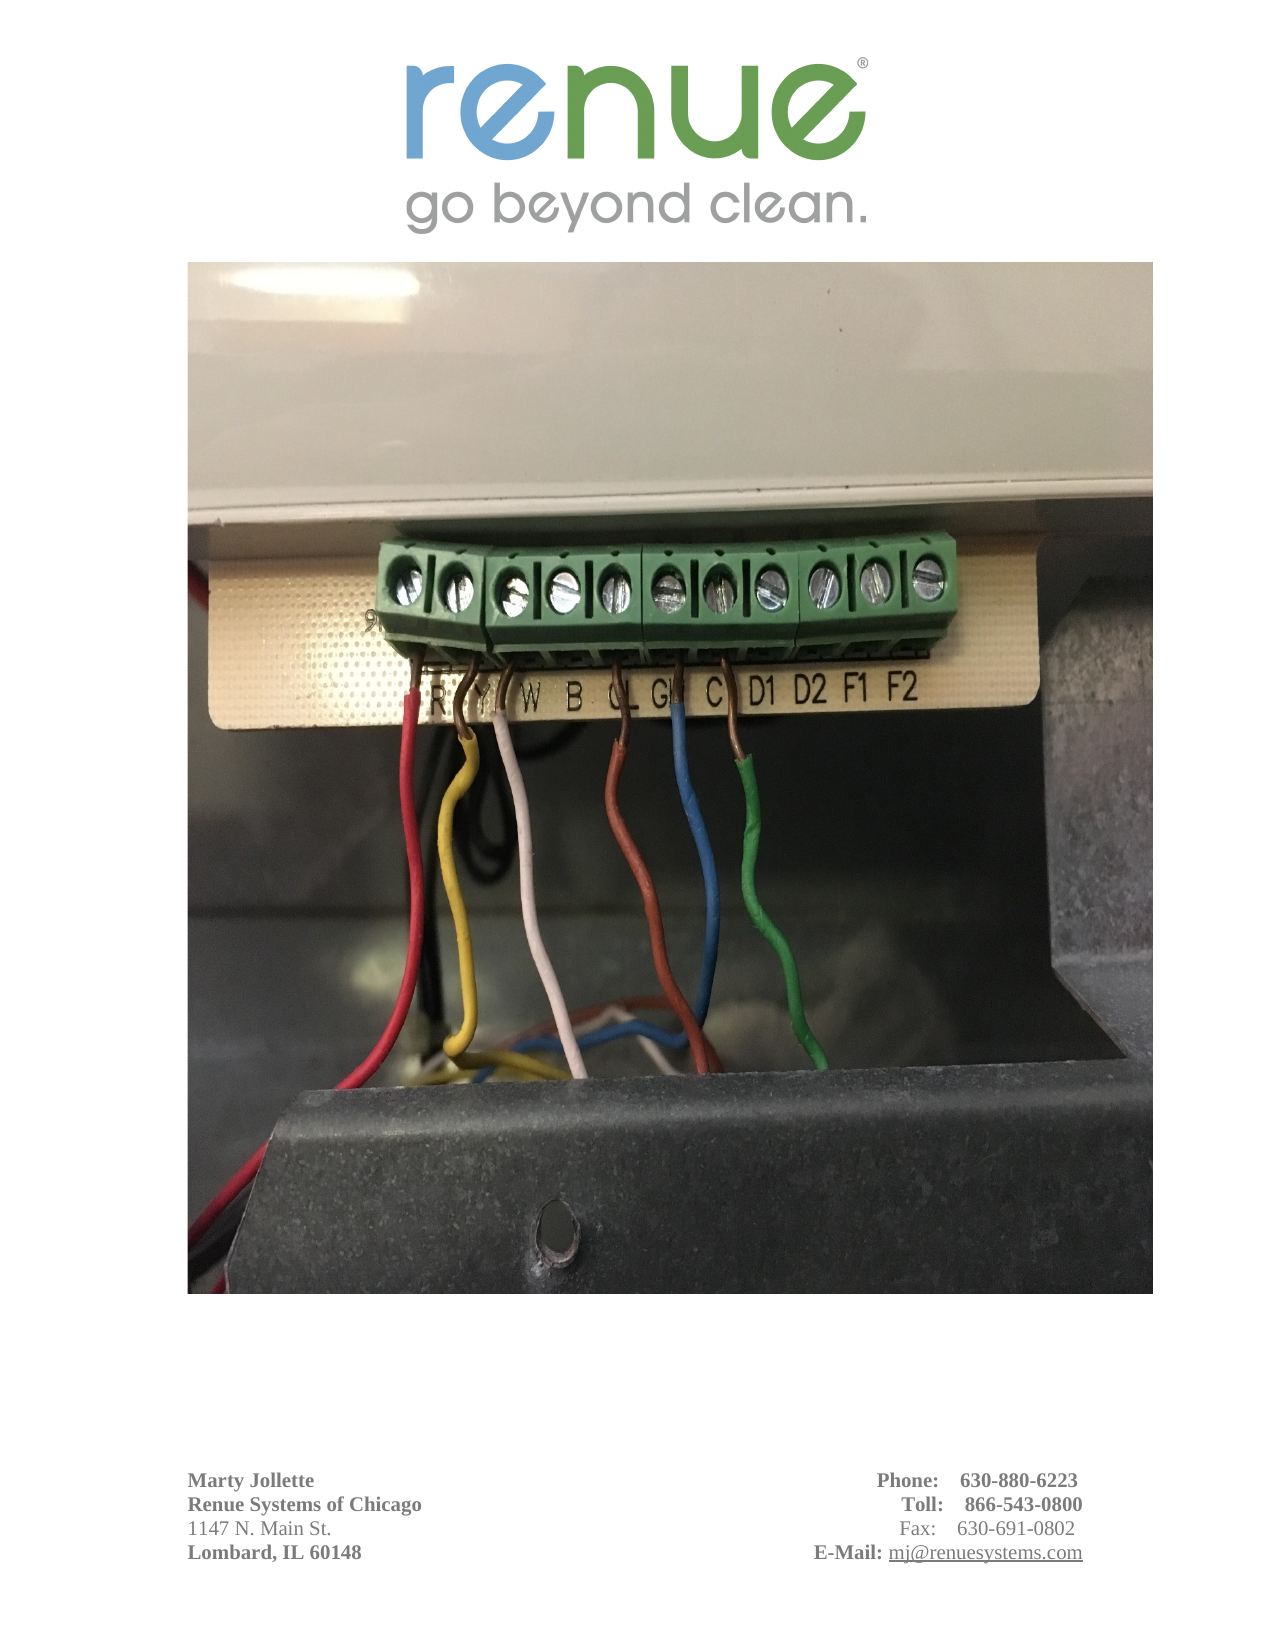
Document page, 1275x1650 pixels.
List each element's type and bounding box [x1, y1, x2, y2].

picture [406, 57, 869, 234]
picture [187, 262, 1153, 1294]
